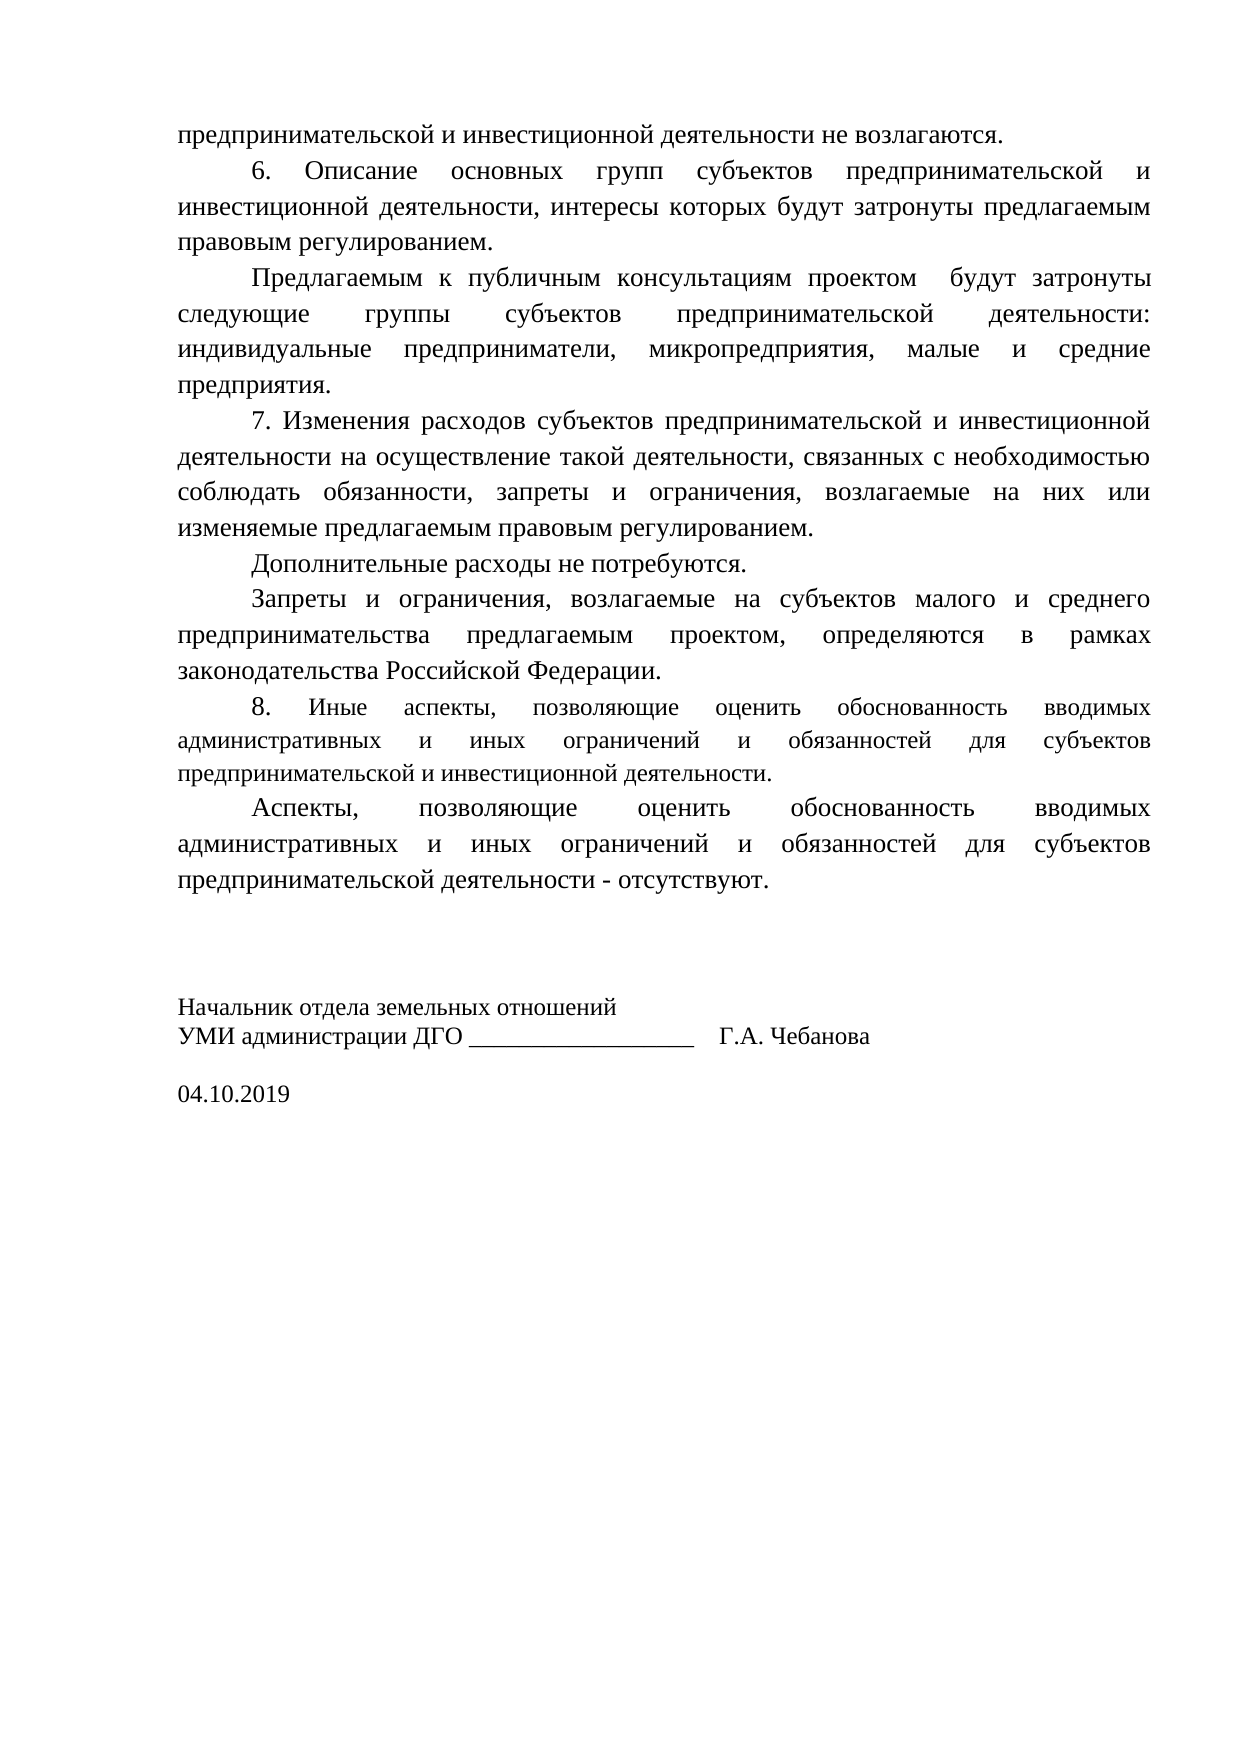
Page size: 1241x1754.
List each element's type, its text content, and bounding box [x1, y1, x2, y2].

text Запреты и ограничения, возлагаемые на субъектов малого и среднего предпринимательства предлагаемым проектом, определяются в рамках законодательства Российской Федерации. [177, 583, 1152, 685]
text Дополнительные расходы не потребуются. [177, 547, 1152, 578]
text УМИ администрации ДГО __________________ Г.А. Чебанова [177, 1021, 1152, 1050]
text 04.10.2019 [177, 1079, 1152, 1107]
text Аспекты, позволяющие оценить обоснованность вводимых административных и иных ограничений и обязанностей для субъектов предпринимательской деятельности - отсутствуют. [177, 791, 1152, 894]
text 7. Изменения расходов субъектов предпринимательской и инвестиционной деятельности на осуществление такой деятельности, связанных с необходимостью соблюдать обязанности, запреты и ограничения, возлагаемые на них или изменяемые предлагаемым правовым регулированием. [177, 404, 1152, 542]
text Предлагаемым к публичным консультациям проектом будут затронуты следующие группы субъектов предпринимательской деятельности: индивидуальные предприниматели, микропредприятия, малые и средние предприятия. [177, 261, 1152, 399]
text Начальник отдела земельных отношений [177, 992, 1152, 1021]
text 8. Иные аспекты, позволяющие оценить обоснованность вводимых административных и иных ограничений и обязанностей для субъектов предпринимательской и инвестиционной деятельности. [177, 690, 1152, 787]
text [177, 118, 1152, 149]
text 6. Описание основных групп субъектов предпринимательской и инвестиционной деятельности, интересы которых будут затронуты предлагаемым правовым регулированием. [177, 154, 1152, 256]
